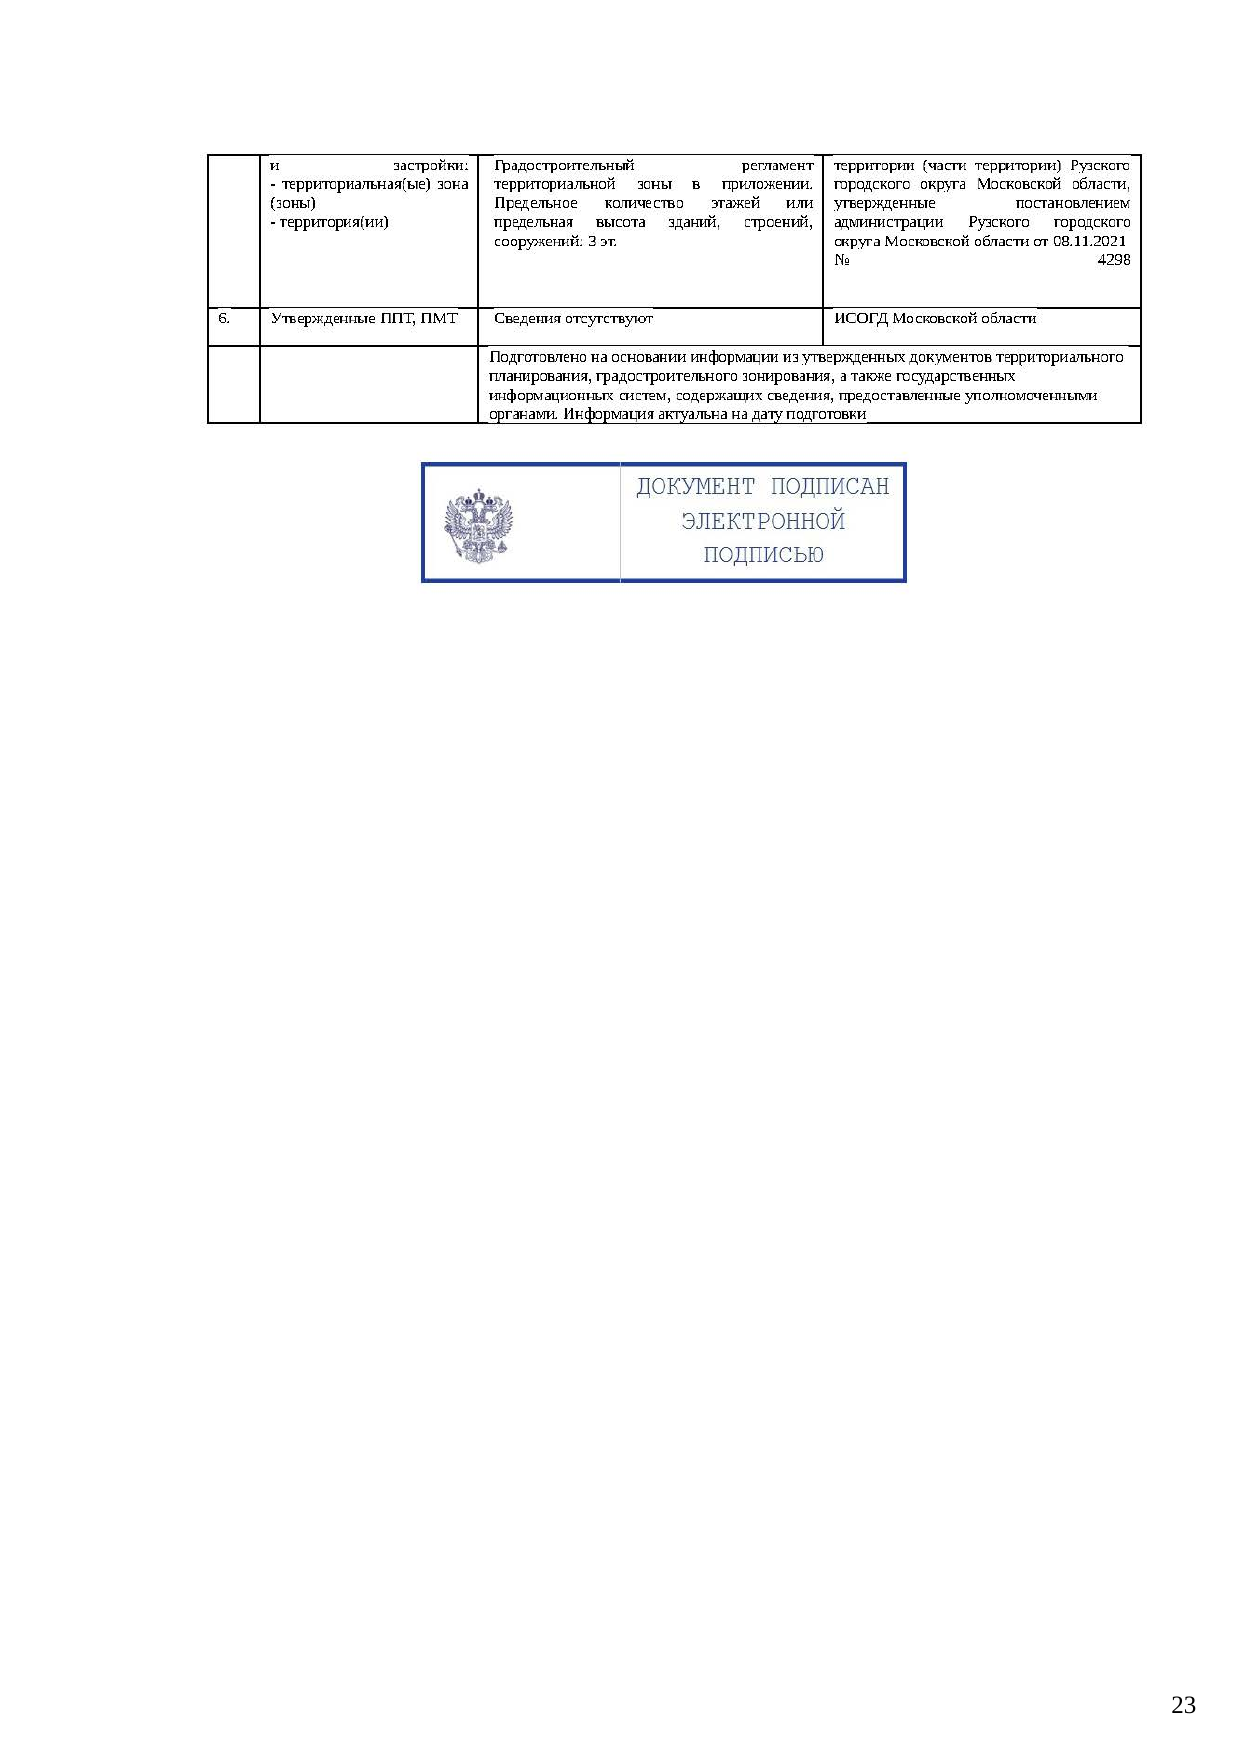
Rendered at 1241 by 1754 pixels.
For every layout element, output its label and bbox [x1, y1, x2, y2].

picture [103, 88, 1197, 1636]
